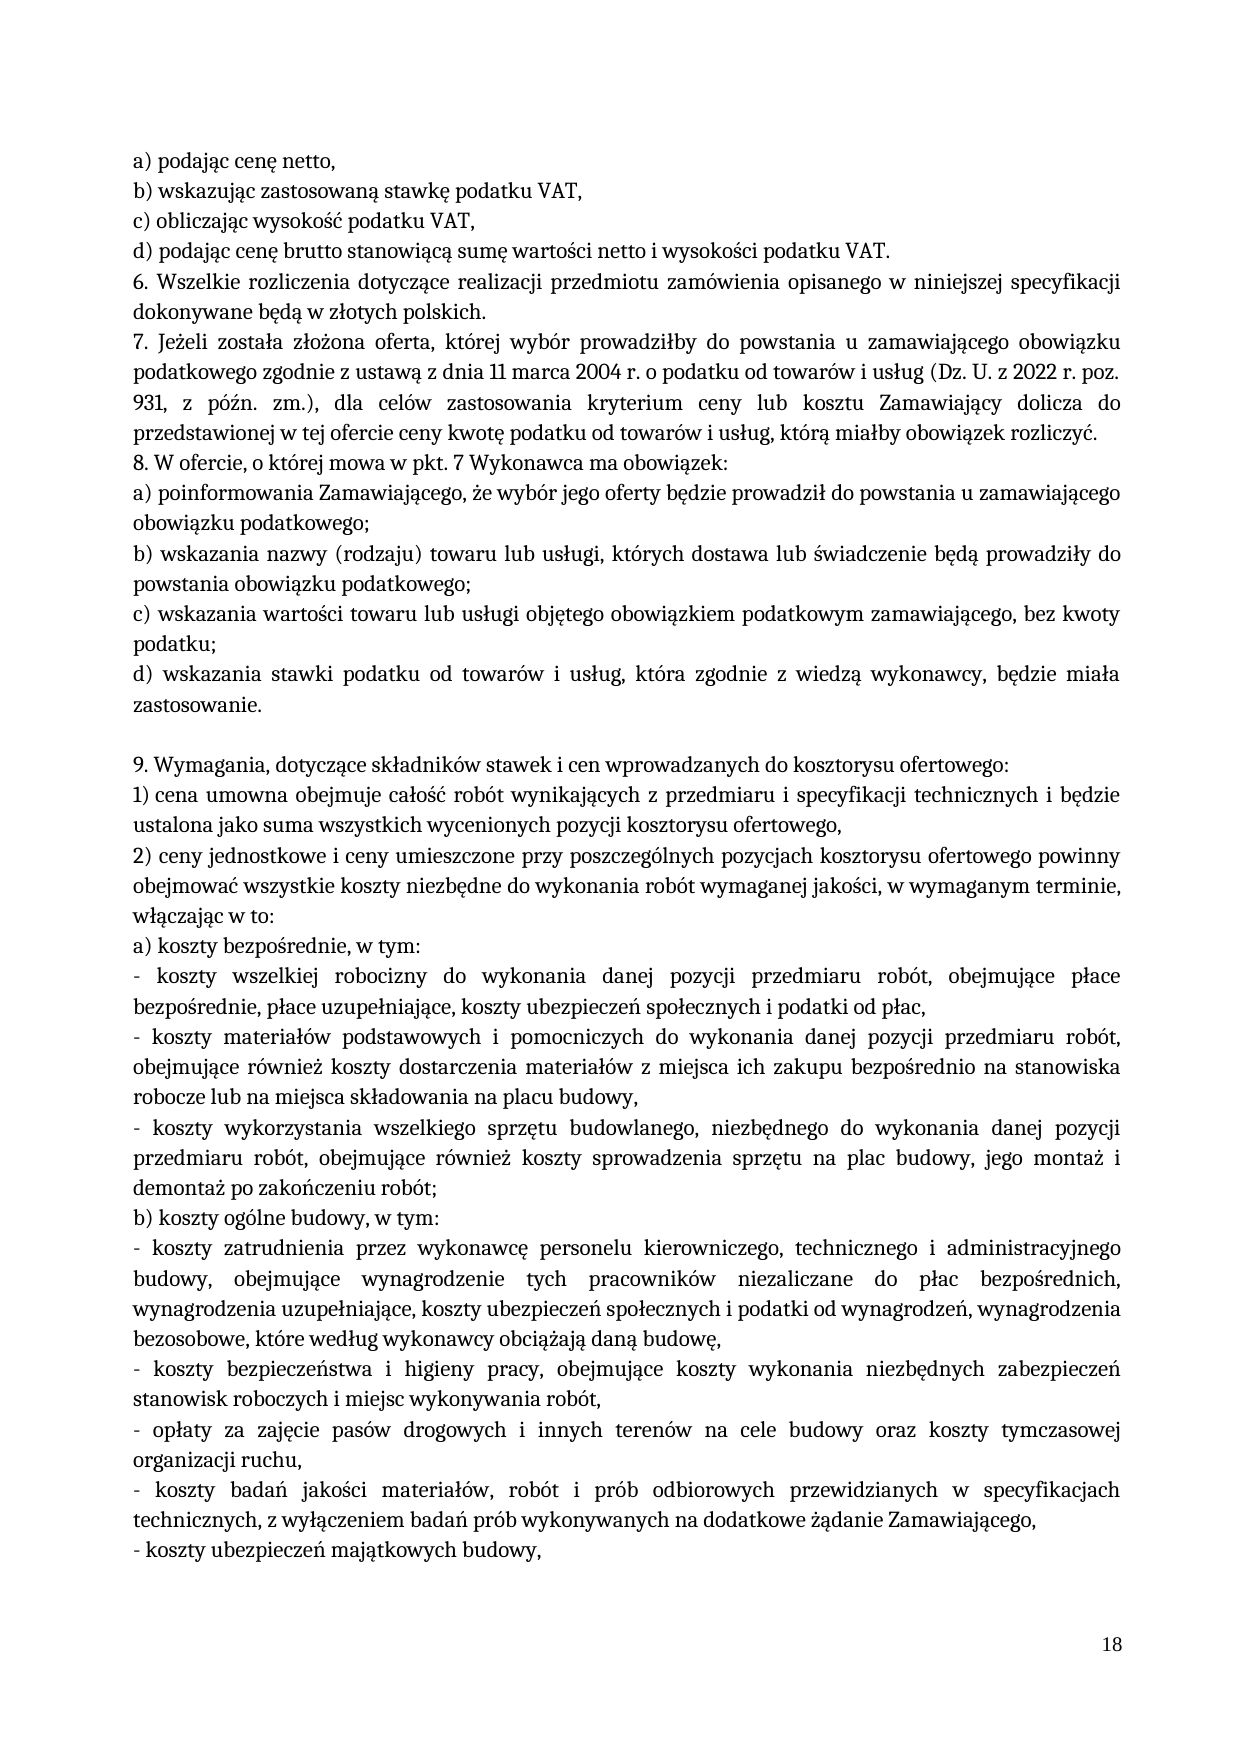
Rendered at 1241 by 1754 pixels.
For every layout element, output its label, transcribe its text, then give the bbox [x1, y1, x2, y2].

text - koszty badań jakości materiałów, robót i prób odbiorowych przewidzianych w specyfikacjach technicznych, z wyłączeniem badań prób wykonywanych na dodatkowe żądanie Zamawiającego, [133, 1477, 1122, 1533]
text b) wskazania nazwy (rodzaju) towaru lub usługi, których dostawa lub świadczenie będą prowadziły do powstania obowiązku podatkowego; [133, 540, 1122, 597]
text - opłaty za zajęcie pasów drogowych i innych terenów na cele budowy oraz koszty tymczasowej organizacji ruchu, [133, 1416, 1122, 1473]
text b) wskazując zastosowaną stawkę podatku VAT, [133, 178, 1122, 204]
text 6. Wszelkie rozliczenia dotyczące realizacji przedmiotu zamówienia opisanego w niniejszej specyfikacji dokonywane będą w złotych polskich. [133, 268, 1122, 325]
text 8. W ofercie, o której mowa w pkt. 7 Wykonawca ma obowiązek: [133, 450, 1122, 476]
text 7. Jeżeli została złożona oferta, której wybór prowadziłby do powstania u zamawiającego obowiązku podatkowego zgodnie z ustawą z dnia 11 marca 2004 r. o podatku od towarów i usług (Dz. U. z 2022 r. poz. 931, z późn. zm.), dla celów zastosowania kryterium ceny lub kosztu Zamawiający dolicza do przedstawionej w tej ofercie ceny kwotę podatku od towarów i usług, którą miałby obowiązek rozliczyć. [133, 329, 1122, 446]
text - koszty bezpieczeństwa i higieny pracy, obejmujące koszty wykonania niezbędnych zabezpieczeń stanowisk roboczych i miejsc wykonywania robót, [133, 1356, 1122, 1413]
text b) koszty ogólne budowy, w tym: [133, 1205, 1122, 1231]
text - koszty materiałów podstawowych i pomocniczych do wykonania danej pozycji przedmiaru robót, obejmujące również koszty dostarczenia materiałów z miejsca ich zakupu bezpośrednio na stanowiska robocze lub na miejsca składowania na placu budowy, [133, 1024, 1122, 1111]
text 9. Wymagania, dotyczące składników stawek i cen wprowadzanych do kosztorysu ofertowego: [133, 752, 1122, 778]
text a) koszty bezpośrednie, w tym: [133, 933, 1122, 959]
text a) podając cenę netto, [133, 148, 1122, 174]
text - koszty wszelkiej robocizny do wykonania danej pozycji przedmiaru robót, obejmujące płace bezpośrednie, płace uzupełniające, koszty ubezpieczeń społecznych i podatki od płac, [133, 963, 1122, 1020]
text 1) cena umowna obejmuje całość robót wynikających z przedmiaru i specyfikacji technicznych i będzie ustalona jako suma wszystkich wycenionych pozycji kosztorysu ofertowego, [133, 782, 1122, 839]
text - koszty wykorzystania wszelkiego sprzętu budowlanego, niezbędnego do wykonania danej pozycji przedmiaru robót, obejmujące również koszty sprowadzenia sprzętu na plac budowy, jego montaż i demontaż po zakończeniu robót; [133, 1114, 1122, 1201]
text d) wskazania stawki podatku od towarów i usług, która zgodnie z wiedzą wykonawcy, będzie miała zastosowanie. [133, 661, 1122, 718]
text 2) ceny jednostkowe i ceny umieszczone przy poszczególnych pozycjach kosztorysu ofertowego powinny obejmować wszystkie koszty niezbędne do wykonania robót wymaganej jakości, w wymaganym terminie, włączając w to: [133, 842, 1122, 929]
text - koszty zatrudnienia przez wykonawcę personelu kierowniczego, technicznego i administracyjnego budowy, obejmujące wynagrodzenie tych pracowników niezaliczane do płac bezpośrednich, wynagrodzenia uzupełniające, koszty ubezpieczeń społecznych i podatki od wynagrodzeń, wynagrodzenia bezosobowe, które według wykonawcy obciążają daną budowę, [133, 1235, 1122, 1352]
text c) obliczając wysokość podatku VAT, [133, 208, 1122, 234]
text c) wskazania wartości towaru lub usługi objętego obowiązkiem podatkowym zamawiającego, bez kwoty podatku; [133, 601, 1122, 657]
text a) poinformowania Zamawiającego, że wybór jego oferty będzie prowadził do powstania u zamawiającego obowiązku podatkowego; [133, 480, 1122, 537]
text - koszty ubezpieczeń majątkowych budowy, [133, 1537, 1122, 1564]
text d) podając cenę brutto stanowiącą sumę wartości netto i wysokości podatku VAT. [133, 238, 1122, 265]
